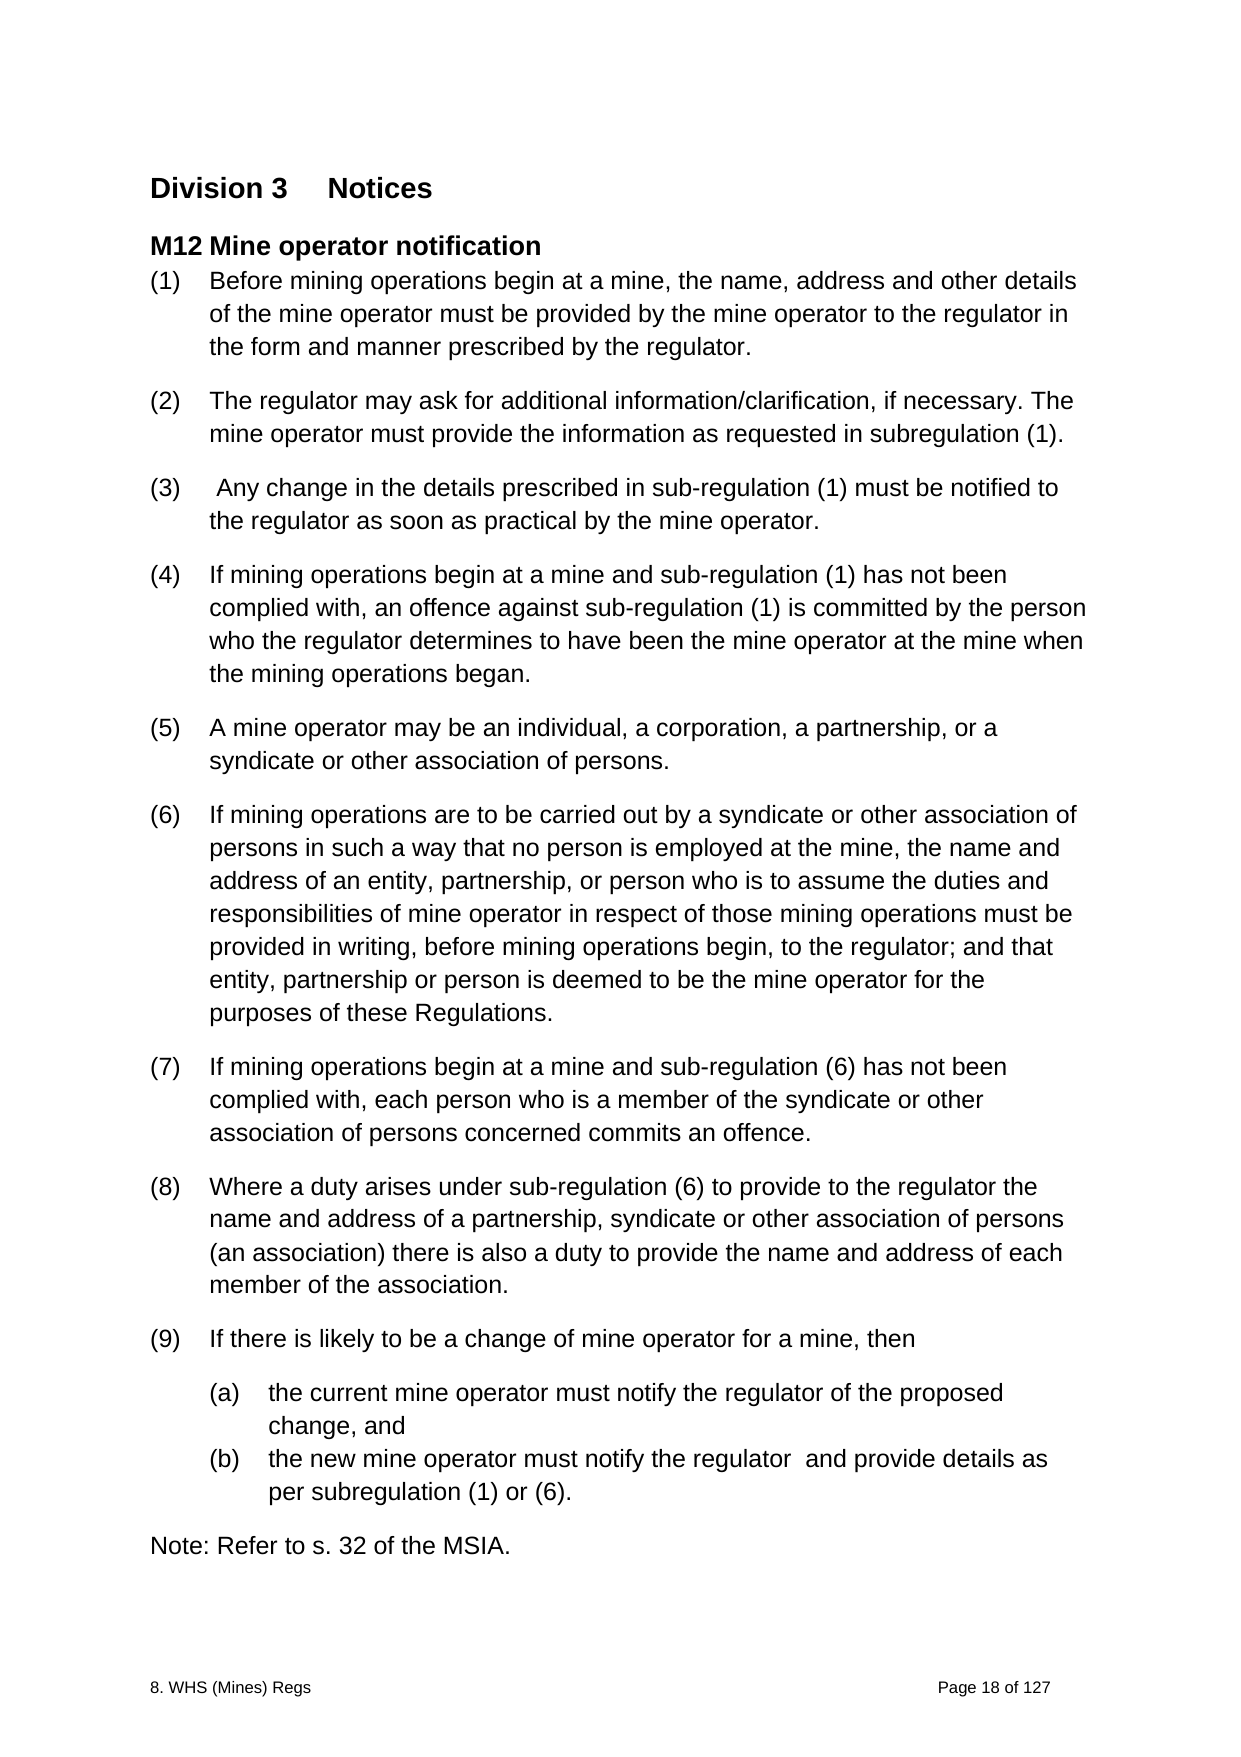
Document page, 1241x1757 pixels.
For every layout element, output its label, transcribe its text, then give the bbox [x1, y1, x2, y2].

text (2) The regulator may ask for additional information/clarification, if necessary. The mine operator must provide the information as requested in subregulation (1). [150, 386, 1090, 448]
text (9) If there is likely to be a change of mine operator for a mine, then [150, 1324, 1090, 1353]
text (b) the new mine operator must notify the regulator and provide details as per subregulation (1) or (6). [209, 1444, 1090, 1506]
text (4) If mining operations begin at a mine and sub-regulation (1) has not been complied with, an offence against sub-regulation (1) is committed by the person who the regulator determines to have been the mine operator at the mine when the mining operations began. [150, 560, 1090, 688]
text Note: Refer to s. 32 of the MSIA. [150, 1531, 1090, 1560]
subtitle Division 3 Notices [150, 171, 1090, 204]
text (8) Where a duty arises under sub-regulation (6) to provide to the regulator the name and address of a partnership, syndicate or other association of persons (an association) there is also a duty to provide the name and address of each member of the association. [150, 1171, 1090, 1299]
text (1) Before mining operations begin at a mine, the name, address and other details of the mine operator must be provided by the mine operator to the regulator in the form and manner prescribed by the regulator. [150, 266, 1090, 361]
text (a) the current mine operator must notify the regulator of the proposed change, and [209, 1378, 1090, 1440]
subtitle M12 Mine operator notification [150, 230, 1090, 261]
text (6) If mining operations are to be carried out by a syndicate or other association of persons in such a way that no person is employed at the mine, the name and address of an entity, partnership, or person who is to assume the duties and responsibilities of mine operator in respect of those mining operations must be provided in writing, before mining operations begin, to the regulator; and that entity, partnership or person is deemed to be the mine operator for the purposes of these Regulations. [150, 799, 1090, 1026]
text (3) Any change in the details prescribed in sub-regulation (1) must be notified to the regulator as soon as practical by the mine operator. [150, 473, 1090, 535]
text (5) A mine operator may be an individual, a corporation, a partnership, or a syndicate or other association of persons. [150, 713, 1090, 774]
text (7) If mining operations begin at a mine and sub-regulation (6) has not been complied with, each person who is a member of the syndicate or other association of persons concerned commits an offence. [150, 1052, 1090, 1146]
